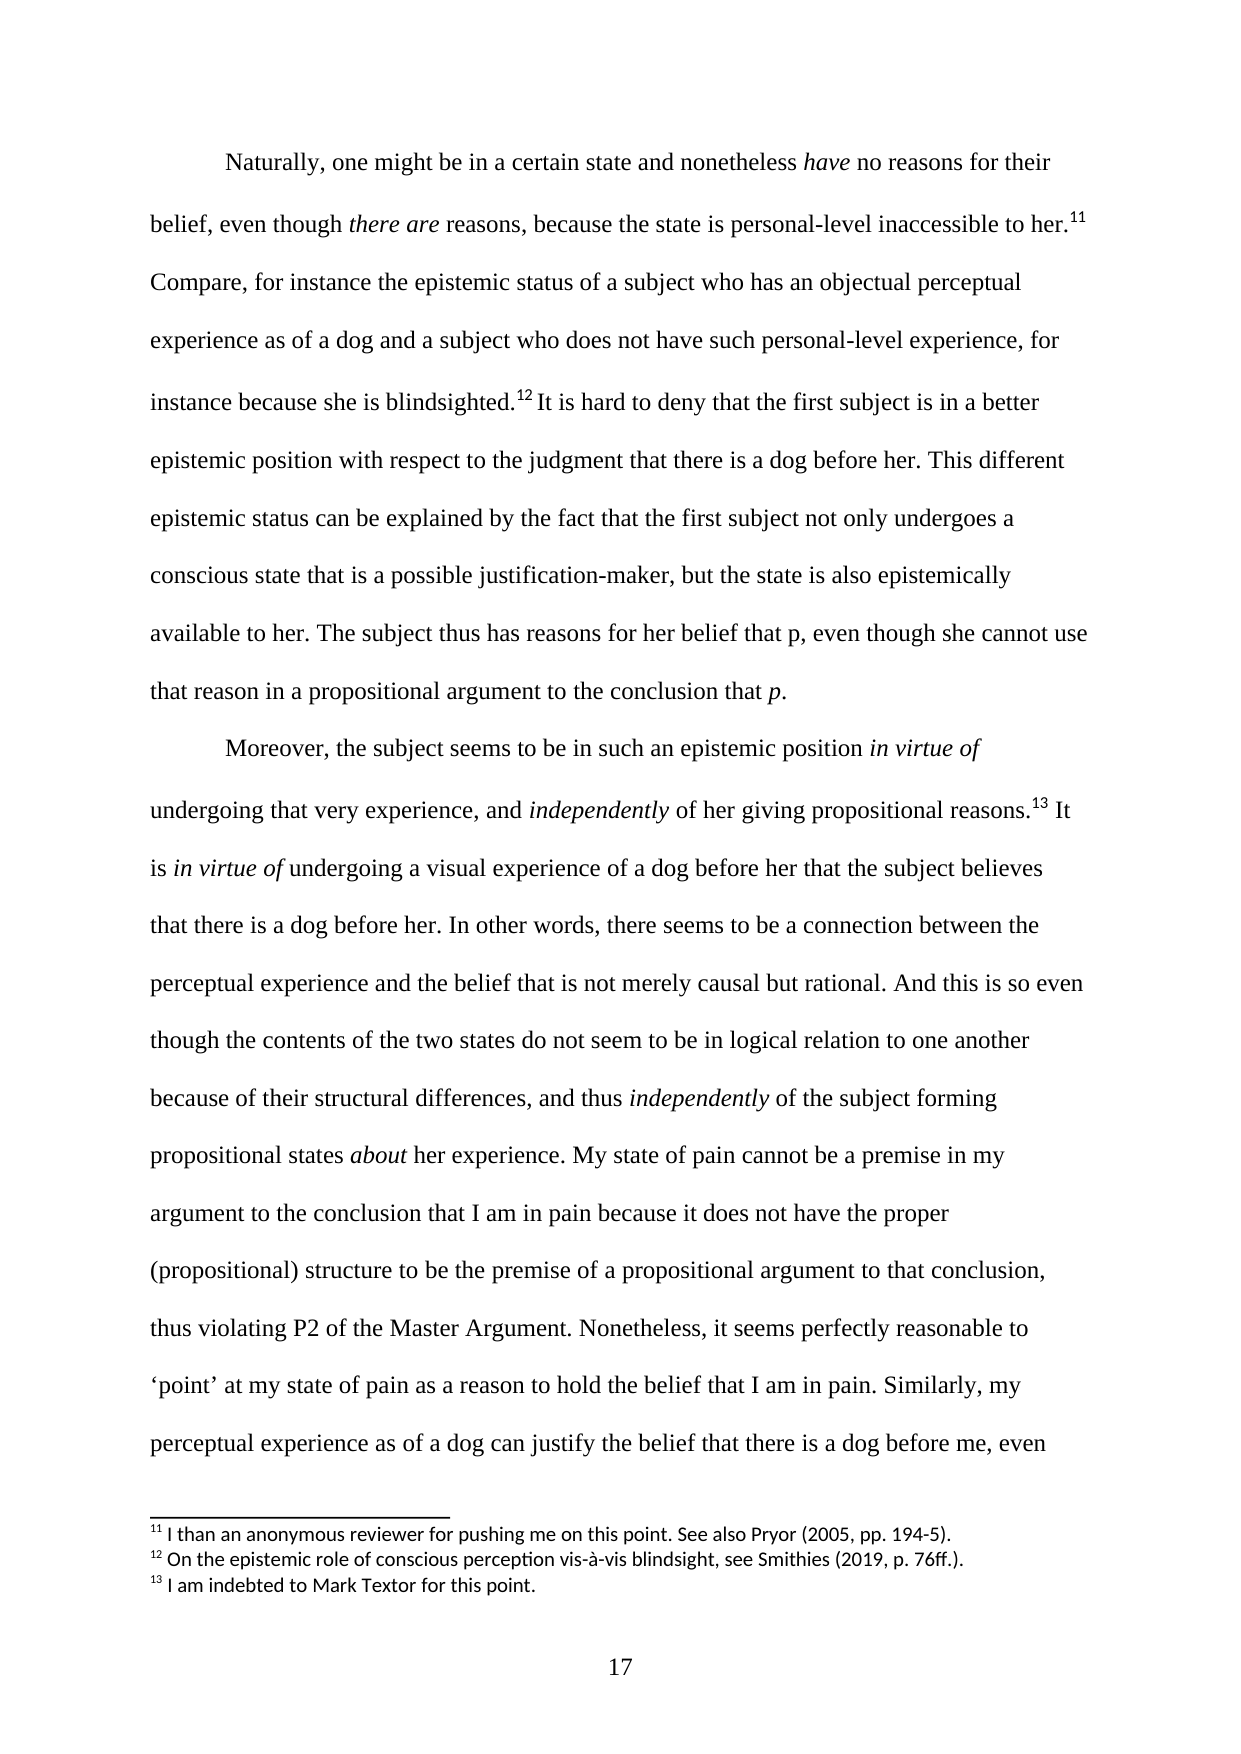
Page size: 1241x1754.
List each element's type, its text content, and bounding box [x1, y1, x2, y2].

text 11 I than an anonymous reviewer for pushing me on this point. See also Pryor (2005, pp. 194-5). 12 On the epistemic role of conscious perception vis-à-vis blindsight, see Smithies (2019, p. 76ff.). 13 I am indebted to Mark Textor for this point. [150, 1521, 968, 1597]
text Moreover, the subject seems to be in such an epistemic position in virtue of undergoing that very experience, and independently of her giving propositional reasons.13 It is in virtue of undergoing a visual experience of a dog before her that the subject believes that there is a dog before her. In other words, there seems to be a connection between the perceptual experience and the belief that is not merely causal but rational. And this is so even though the contents of the two states do not seem to be in logical relation to one another because of their structural differences, and thus independently of the subject forming propositional states about her experience. My state of pain cannot be a premise in my argument to the conclusion that I am in pain because it does not have the proper (propositional) structure to be the premise of a propositional argument to that conclusion, thus violating P2 of the Master Argument. Nonetheless, it seems perfectly reasonable to ‘point’ at my state of pain as a reason to hold the belief that I am in pain. Similarly, my perceptual experience as of a dog can justify the belief that there is a dog before me, even [150, 733, 1086, 1457]
text Naturally, one might be in a certain state and nonetheless have no reasons for their belief, even though there are reasons, because the state is personal-level inaccessible to her.11 Compare, for instance the epistemic status of a subject who has an objectual perceptual experience as of a dog and a subject who does not have such personal-level experience, for instance because she is blindsighted.12 It is hard to deny that the first subject is in a better epistemic position with respect to the judgment that there is a dog before her. This different epistemic status can be explained by the fact that the first subject not only undergoes a conscious state that is a possible justification-maker, but the state is also epistemically available to her. The subject thus has reasons for her belief that p, even though she cannot use that reason in a propositional argument to the conclusion that p. [150, 147, 1089, 704]
